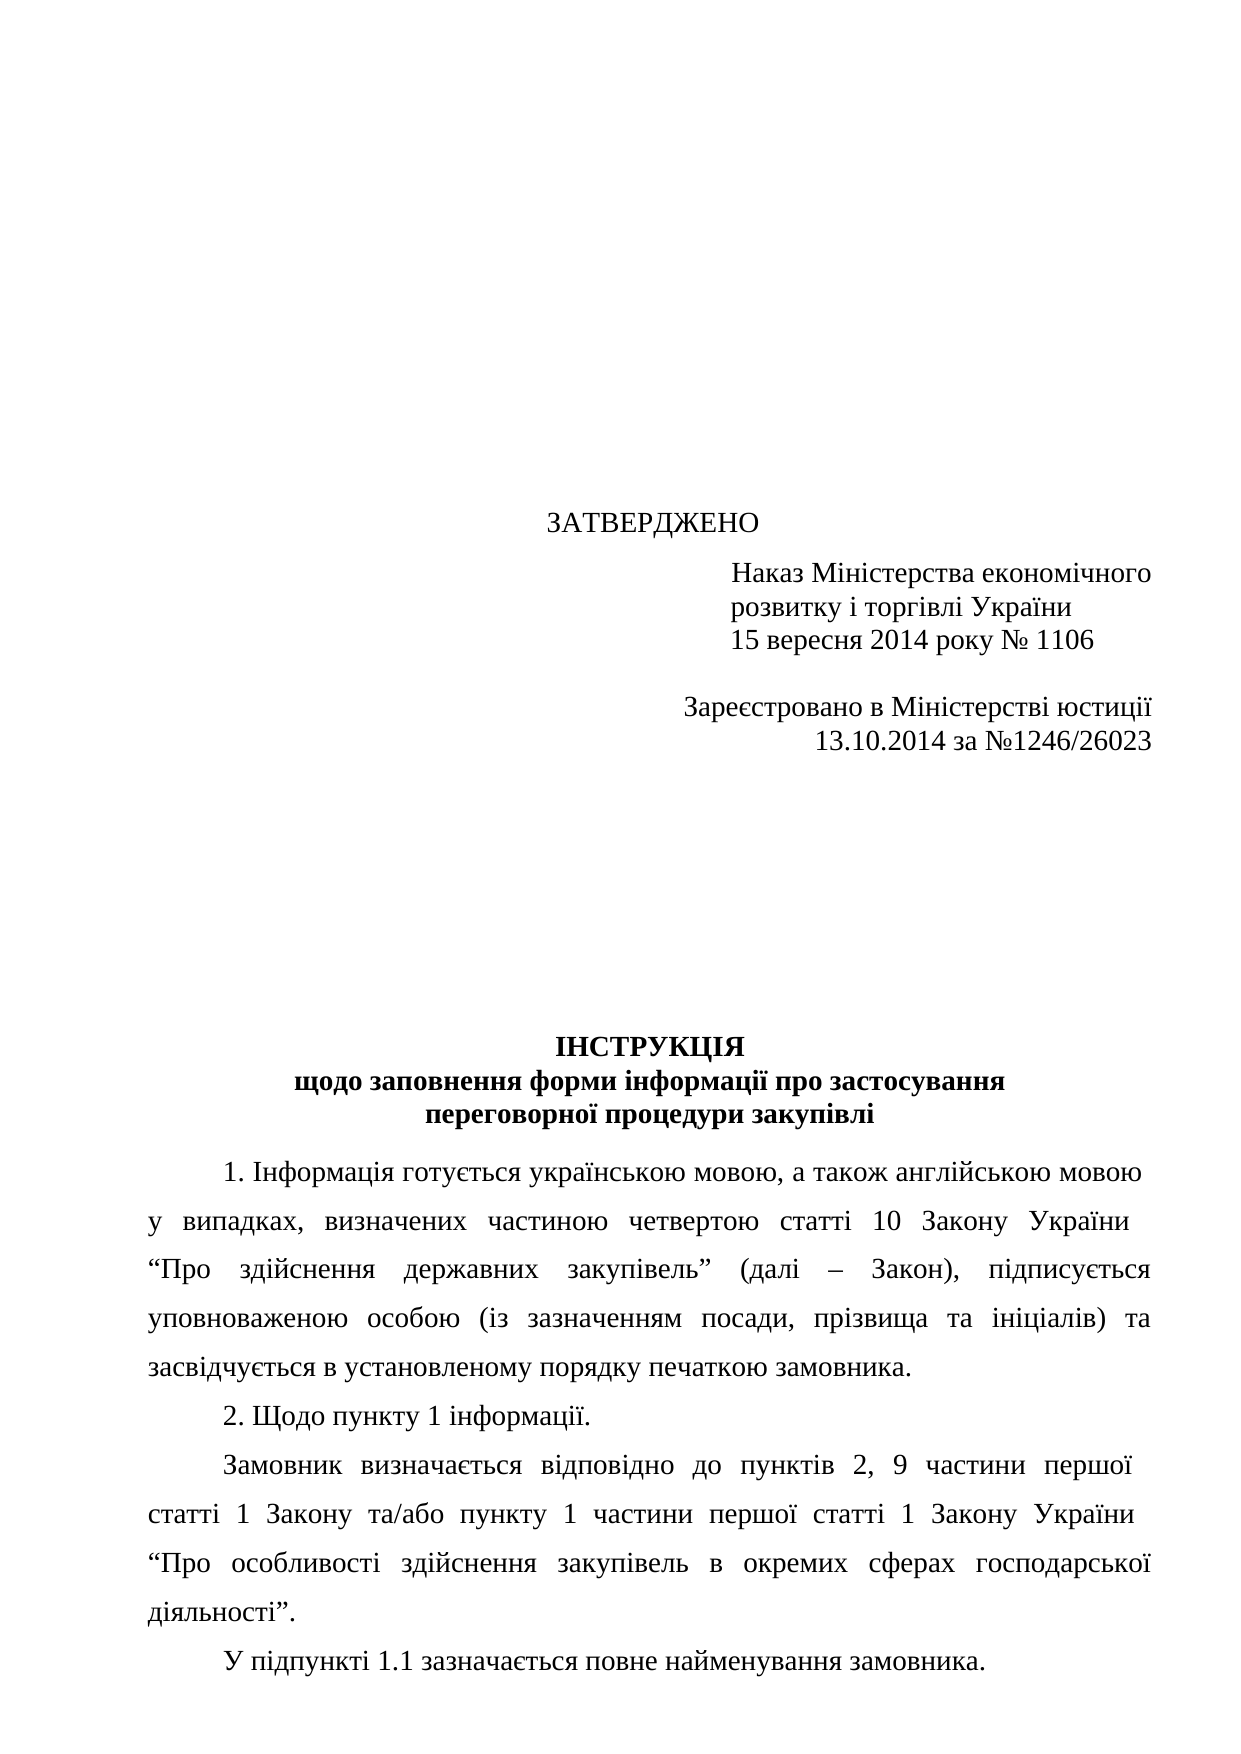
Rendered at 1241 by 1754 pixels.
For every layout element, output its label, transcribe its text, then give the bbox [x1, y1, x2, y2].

text 1. Інформація готується українською мовою, а також англійською мовою у випадках, визначених частиною четвертою статті 10 Закону України “Про здійснення державних закупівель” (далі – Закон), підписується уповноваженою особою (із зазначенням посади, прізвища та ініціалів) та засвідчується в установленому порядку печаткою замовника. [148, 1142, 1152, 1387]
text 13.10.2014 за №1246/26023 [148, 723, 1152, 757]
text 2. Щодо пункту 1 інформації. [148, 1387, 1152, 1436]
text ЗАТВЕРДЖЕНО [148, 505, 1152, 538]
text переговорної процедури закупівлі [148, 1096, 1152, 1130]
text Наказ Міністерства економічного [148, 555, 1152, 589]
text Зареєстровано в Міністерстві юстиції [148, 689, 1152, 723]
text 15 вересня 2014 року № 1106 [148, 622, 1152, 656]
text ІНСТРУКЦІЯ щодо заповнення форми інформації про застосування [148, 1029, 1152, 1096]
text Замовник визначається відповідно до пунктів 2, 9 частини першої статті 1 Закону та/або пункту 1 частини першої статті 1 Закону України “Про особливості здійснення закупівель в окремих сферах господарської діяльності”. [148, 1436, 1152, 1631]
text У підпункті 1.1 зазначається повне найменування замовника. [148, 1631, 1152, 1680]
text розвитку і торгівлі України [148, 589, 1152, 622]
